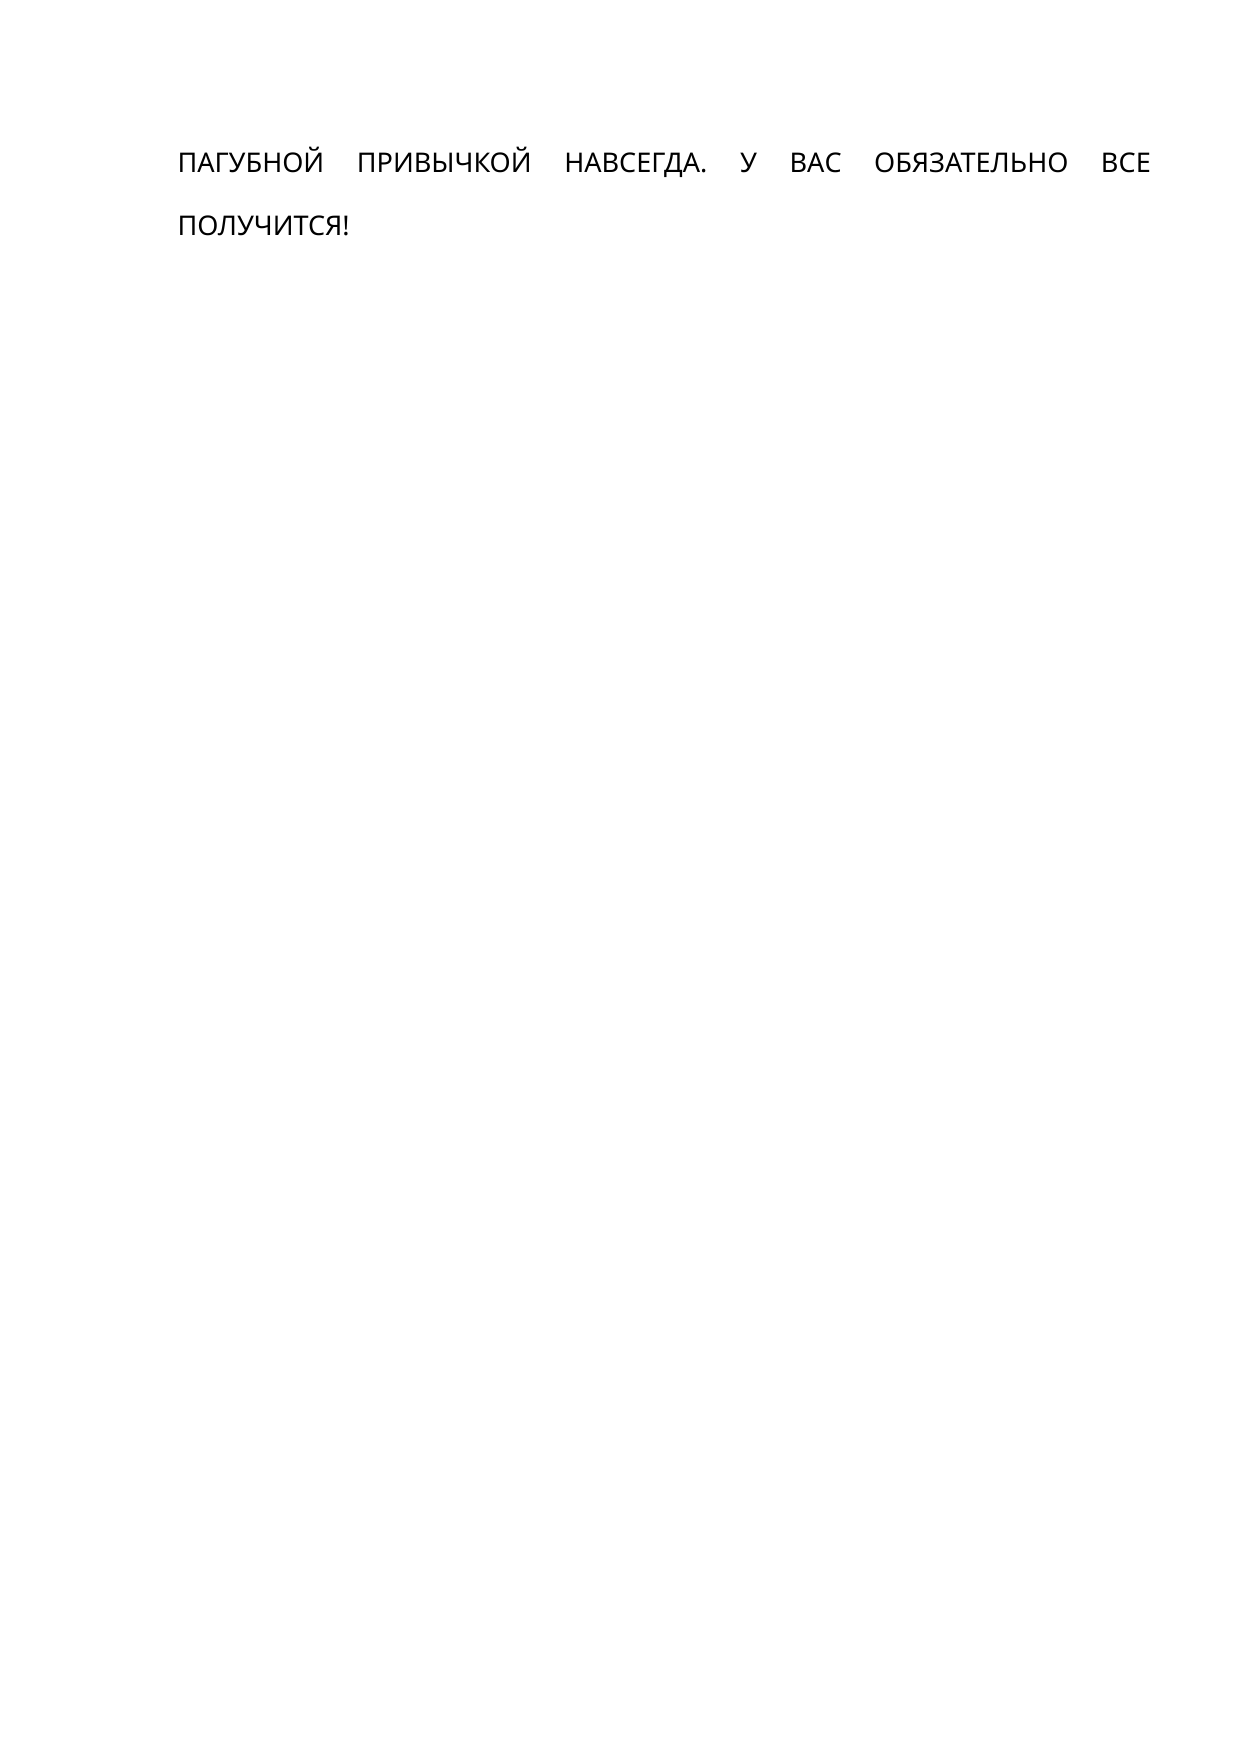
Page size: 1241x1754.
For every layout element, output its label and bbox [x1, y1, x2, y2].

text [177, 118, 1152, 243]
